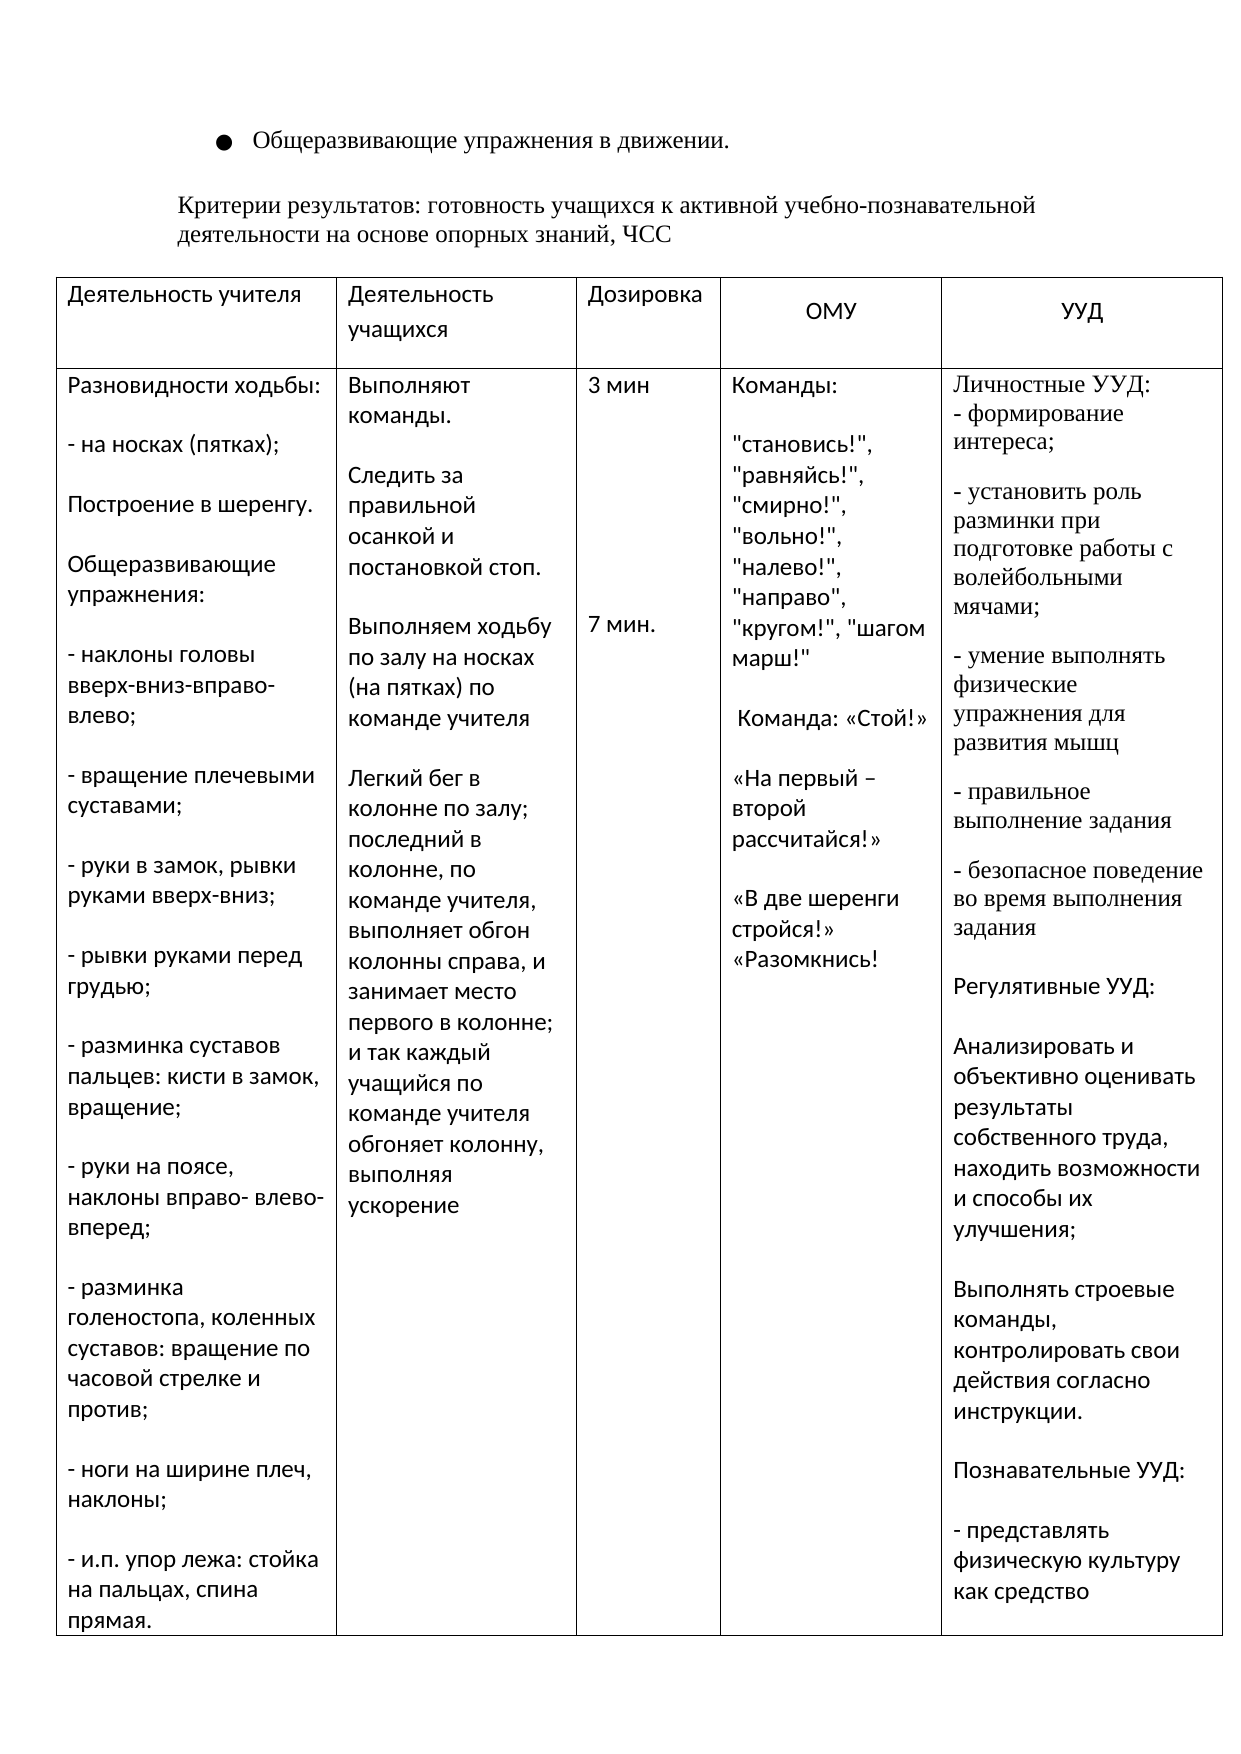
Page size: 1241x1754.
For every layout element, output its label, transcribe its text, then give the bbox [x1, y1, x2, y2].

table_header Деятельность учителя [57, 278, 336, 368]
text Критерии результатов: готовность учащихся к активной учебно-познавательной деятельности на основе опорных знаний, ЧСС [177, 190, 1152, 247]
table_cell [942, 369, 1222, 1634]
table_cell 3 мин 7 мин. [577, 369, 720, 1634]
table_header Дозировка [577, 278, 720, 368]
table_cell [337, 369, 576, 1634]
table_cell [721, 369, 941, 1634]
table_header УУД [942, 278, 1222, 368]
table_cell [57, 369, 336, 1634]
table_header Деятельность учащихся [337, 278, 576, 368]
list Общеразвивающие упражнения в движении. [215, 118, 1152, 161]
table_header ОМУ [721, 278, 941, 368]
